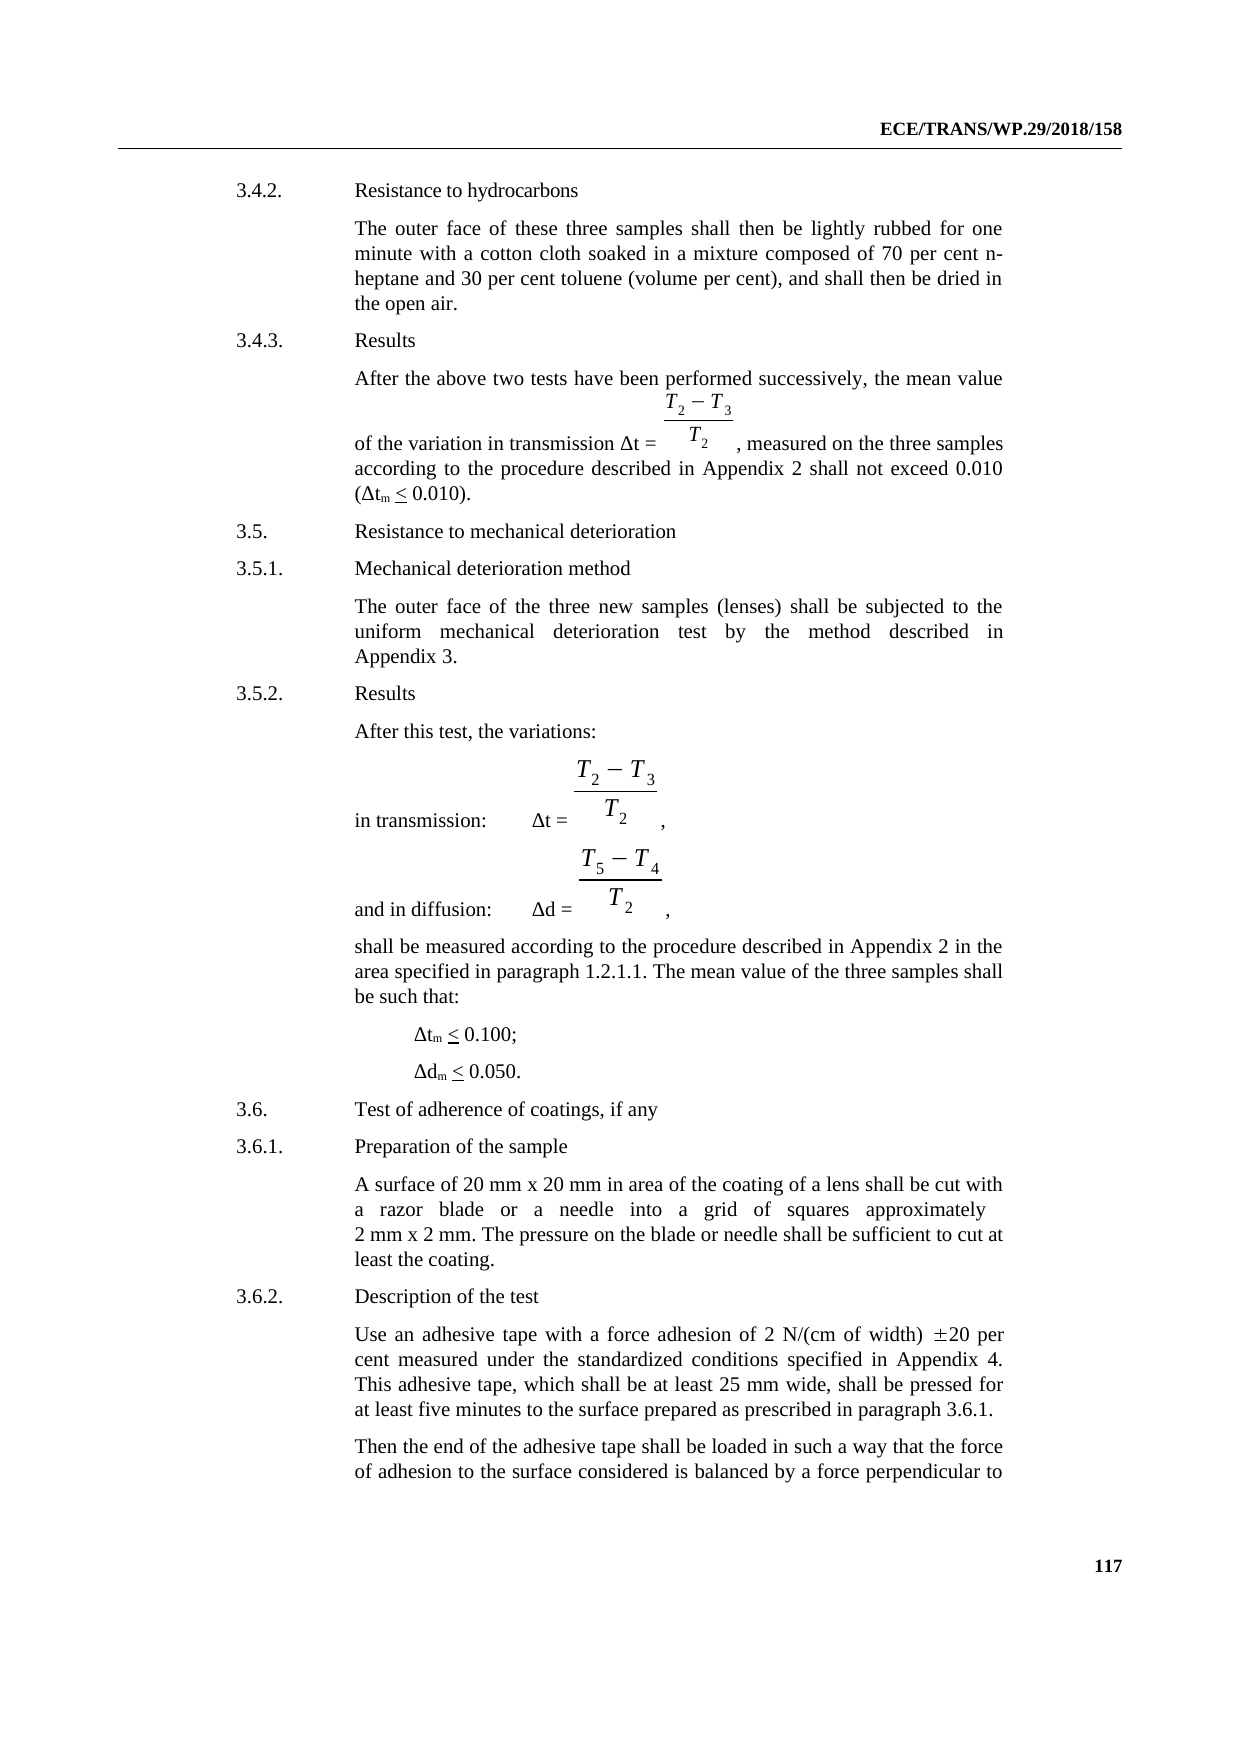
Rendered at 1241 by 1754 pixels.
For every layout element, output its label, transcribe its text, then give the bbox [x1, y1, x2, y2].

text 3.5.2. Results [236, 680, 1004, 705]
text in transmission: Δt = , [236, 755, 1004, 832]
text The outer face of the three new samples (lenses) shall be subjected to the uniform mechanical deterioration test by the method described in Appendix 3. [236, 593, 1004, 668]
text Use an adhesive tape with a force adhesion of 2 N/(cm of width) 20 per cent measured under the standardized conditions specified in Appendix 4. This adhesive tape, which shall be at least 25 mm wide, shall be pressed for at least five minutes to the surface prepared as prescribed in paragraph 3.6.1. [236, 1321, 1004, 1421]
text The outer face of these three samples shall then be lightly rubbed for one minute with a cotton cloth soaked in a mixture composed of 70 per cent n-heptane and 30 per cent toluene (volume per cent), and shall then be dried in the open air. [236, 215, 1004, 315]
text 3.6. Test of adherence of coatings, if any [236, 1096, 1004, 1121]
text 3.5.1. Mechanical deterioration method [236, 555, 1004, 580]
text shall be measured according to the procedure described in Appendix 2 in the area specified in paragraph 1.2.1.1. The mean value of the three samples shall be such that: [236, 933, 1004, 1008]
text and in diffusion: Δd = , [236, 844, 1004, 921]
text Δtm < 0.100; [413, 1021, 1004, 1046]
text 3.6.2. Description of the test [236, 1283, 1004, 1308]
text After this test, the variations: [236, 718, 1004, 743]
text 3.5. Resistance to mechanical deterioration [236, 518, 1004, 543]
text Δdm < 0.050. [413, 1058, 1004, 1083]
text 3.4.3. Results [236, 327, 1004, 352]
text After the above two tests have been performed successively, the mean value of the variation in transmission Δt = , measured on the three samples according to the procedure described in Appendix 2 shall not exceed 0.010 (Δtm < 0.010). [236, 365, 1004, 505]
text 3.6.1. Preparation of the sample [236, 1133, 1004, 1158]
text 3.4.2. Resistance to hydrocarbons [236, 177, 1004, 202]
text A surface of 20 mm x 20 mm in area of the coating of a lens shall be cut with a razor blade or a needle into a grid of squares approximately 2 mm x 2 mm. The pressure on the blade or needle shall be sufficient to cut at least the coating. [236, 1171, 1004, 1271]
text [236, 1433, 1004, 1483]
